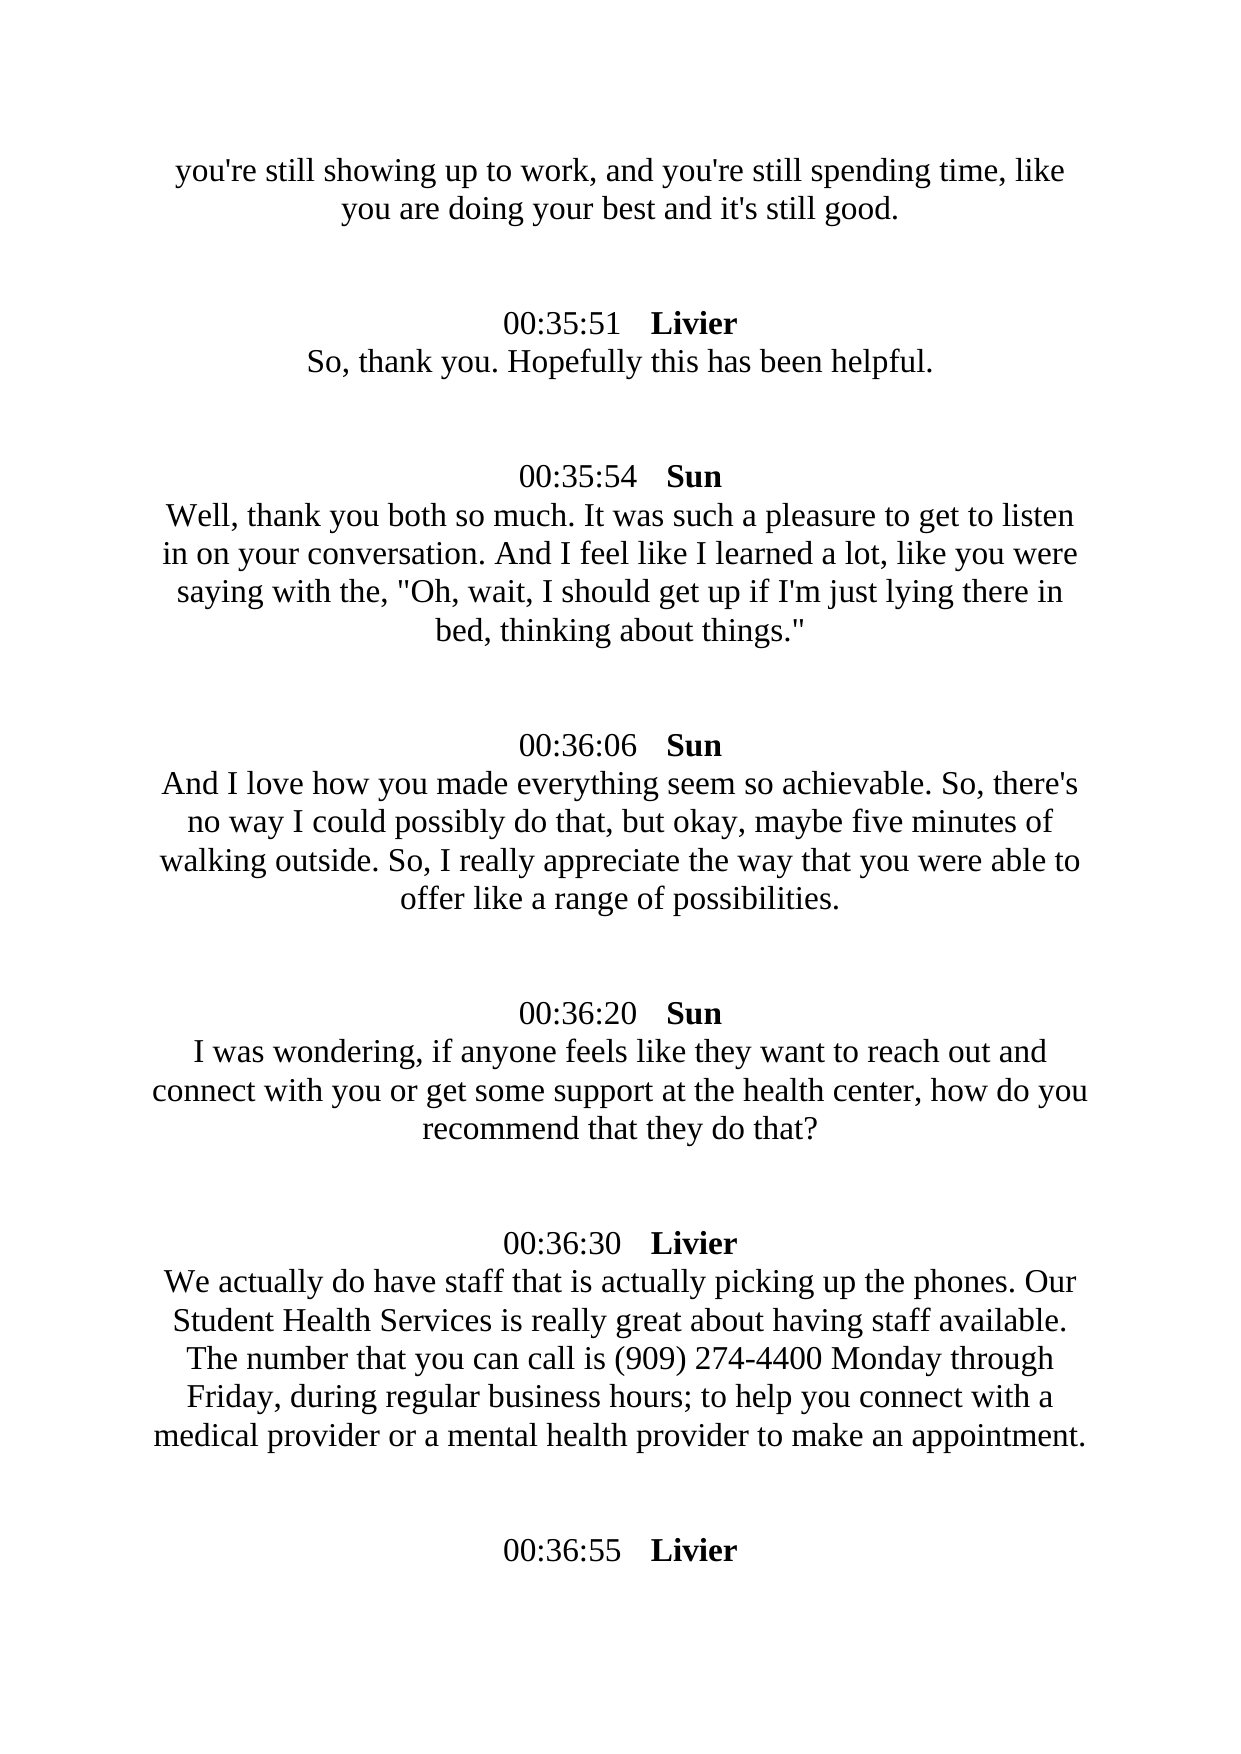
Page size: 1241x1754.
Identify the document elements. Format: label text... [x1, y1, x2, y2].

subtitle 00:35:51 Livier [150, 303, 1090, 342]
subtitle And I love how you made everything seem so achievable. So, there's no way I could possibly do that, but okay, maybe five minutes of walking outside. So, I really appreciate the way that you were able to offer like a range of possibilities. [150, 763, 1090, 955]
subtitle 00:35:54 Sun [150, 457, 1090, 495]
subtitle 00:36:06 Sun [150, 725, 1090, 763]
subtitle 00:36:30 Livier [150, 1223, 1090, 1262]
subtitle Well, thank you both so much. It was such a pleasure to get to listen in on your conversation. And I feel like I learned a lot, like you were saying with the, "Oh, wait, I should get up if I'm just lying there in bed, thinking about things." [150, 495, 1090, 687]
subtitle I was wondering, if anyone feels like they want to reach out and connect with you or get some support at the health center, how do you recommend that they do that? [150, 1032, 1090, 1185]
subtitle 00:36:55 Livier [150, 1530, 1090, 1568]
subtitle 00:36:20 Sun [150, 993, 1090, 1032]
subtitle So, thank you. Hopefully this has been helpful. [150, 342, 1090, 418]
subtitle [150, 150, 1090, 265]
subtitle We actually do have staff that is actually picking up the phones. Our Student Health Services is really great about having staff available. The number that you can call is (909) 274-4400 Monday through Friday, during regular business hours; to help you connect with a medical provider or a mental health provider to make an appointment. [150, 1262, 1090, 1492]
